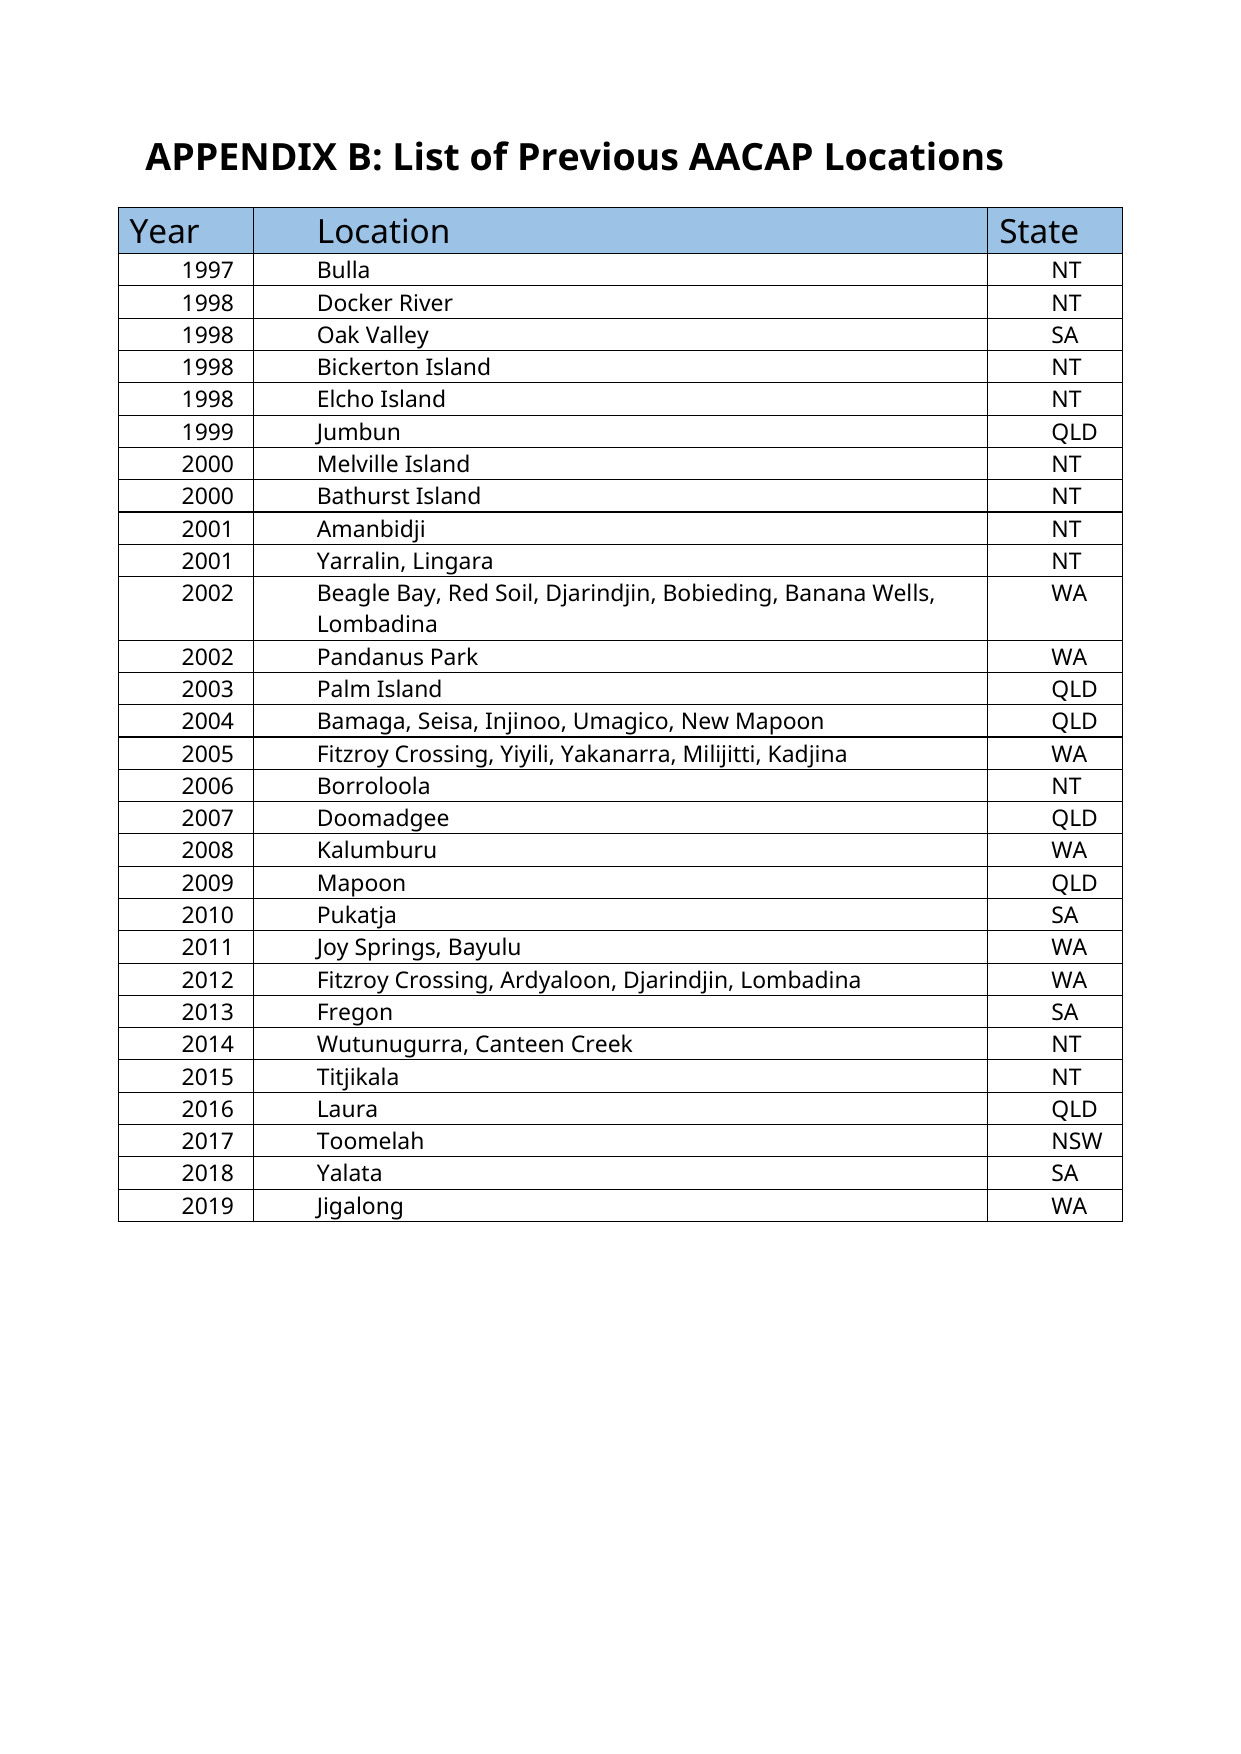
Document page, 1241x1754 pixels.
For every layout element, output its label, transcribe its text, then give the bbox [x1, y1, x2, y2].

table_cell 2002 [119, 641, 253, 672]
table_cell 2000 [119, 448, 253, 479]
table_cell NT [988, 1028, 1122, 1059]
table_cell QLD [988, 705, 1122, 736]
table_cell NT [988, 545, 1122, 576]
table_cell Jigalong [254, 1190, 987, 1221]
table_cell NT [988, 770, 1122, 801]
table_cell Titjikala [254, 1060, 987, 1092]
table_cell 2017 [119, 1125, 253, 1156]
table_cell QLD [988, 867, 1122, 898]
table_cell Elcho Island [254, 383, 987, 414]
table_cell Yarralin, Lingara [254, 545, 987, 576]
table_cell NT [988, 480, 1122, 511]
table_cell Bamaga, Seisa, Injinoo, Umagico, New Mapoon [254, 705, 987, 736]
table_cell 1998 [119, 319, 253, 350]
table_cell Fitzroy Crossing, Ardyaloon, Djarindjin, Lombadina [254, 964, 987, 995]
table_cell 2004 [119, 705, 253, 736]
table_cell Palm Island [254, 673, 987, 704]
table_cell NSW [988, 1125, 1122, 1156]
table_cell 2002 [119, 577, 253, 639]
table_cell 1998 [119, 286, 253, 318]
table_cell WA [988, 931, 1122, 962]
table_cell 2015 [119, 1060, 253, 1092]
table_cell 2013 [119, 996, 253, 1027]
table_cell 1998 [119, 351, 253, 382]
table_cell Jumbun [254, 416, 987, 447]
table_cell Fitzroy Crossing, Yiyili, Yakanarra, Milijitti, Kadjina [254, 738, 987, 769]
table_cell Doomadgee [254, 802, 987, 833]
table_cell 2010 [119, 899, 253, 930]
table_cell Fregon [254, 996, 987, 1027]
table_cell Docker River [254, 286, 987, 318]
table_header State [988, 208, 1122, 253]
table_cell NT [988, 351, 1122, 382]
table_cell 2001 [119, 545, 253, 576]
table_cell Pukatja [254, 899, 987, 930]
table_cell NT [988, 448, 1122, 479]
table_cell WA [988, 964, 1122, 995]
table_cell NT [988, 286, 1122, 318]
table_cell 2001 [119, 513, 253, 544]
table_cell Toomelah [254, 1125, 987, 1156]
table_cell WA [988, 834, 1122, 866]
table_cell Mapoon [254, 867, 987, 898]
table_cell WA [988, 738, 1122, 769]
table_cell 2011 [119, 931, 253, 962]
table_cell Kalumburu [254, 834, 987, 866]
table_cell 2008 [119, 834, 253, 866]
table_cell 2006 [119, 770, 253, 801]
table_cell QLD [988, 416, 1122, 447]
table_cell 2014 [119, 1028, 253, 1059]
subtitle APPENDIX B: List of Previous AACAP Locations [145, 131, 1122, 182]
table_cell NT [988, 254, 1122, 285]
table_cell 2012 [119, 964, 253, 995]
table_cell Bathurst Island [254, 480, 987, 511]
table_cell 2018 [119, 1157, 253, 1188]
table_cell QLD [988, 1093, 1122, 1124]
table_cell 2003 [119, 673, 253, 704]
table_header Location [254, 208, 987, 253]
table_cell NT [988, 513, 1122, 544]
table_header Year [119, 208, 253, 253]
table_cell Pandanus Park [254, 641, 987, 672]
table_cell Amanbidji [254, 513, 987, 544]
table_cell 2009 [119, 867, 253, 898]
table_cell 2005 [119, 738, 253, 769]
table_cell 2019 [119, 1190, 253, 1221]
table_cell 1998 [119, 383, 253, 414]
table_cell 2016 [119, 1093, 253, 1124]
table_cell SA [988, 996, 1122, 1027]
table_cell Bulla [254, 254, 987, 285]
table_cell Laura [254, 1093, 987, 1124]
table_cell Oak Valley [254, 319, 987, 350]
table_cell SA [988, 899, 1122, 930]
table_cell WA [988, 577, 1122, 639]
table_cell Wutunugurra, Canteen Creek [254, 1028, 987, 1059]
table_cell WA [988, 641, 1122, 672]
table_cell Borroloola [254, 770, 987, 801]
table_cell 2007 [119, 802, 253, 833]
table_cell 2000 [119, 480, 253, 511]
table_cell Bickerton Island [254, 351, 987, 382]
table_cell Joy Springs, Bayulu [254, 931, 987, 962]
table_cell Melville Island [254, 448, 987, 479]
table_cell Yalata [254, 1157, 987, 1188]
table_cell WA [988, 1190, 1122, 1221]
table_cell QLD [988, 802, 1122, 833]
table_cell 1999 [119, 416, 253, 447]
table_cell NT [988, 383, 1122, 414]
table_cell 1997 [119, 254, 253, 285]
table_cell SA [988, 1157, 1122, 1188]
table_cell SA [988, 319, 1122, 350]
table_cell Beagle Bay, Red Soil, Djarindjin, Bobieding, Banana Wells, Lombadina [254, 577, 987, 639]
table_cell QLD [988, 673, 1122, 704]
table_cell NT [988, 1060, 1122, 1092]
